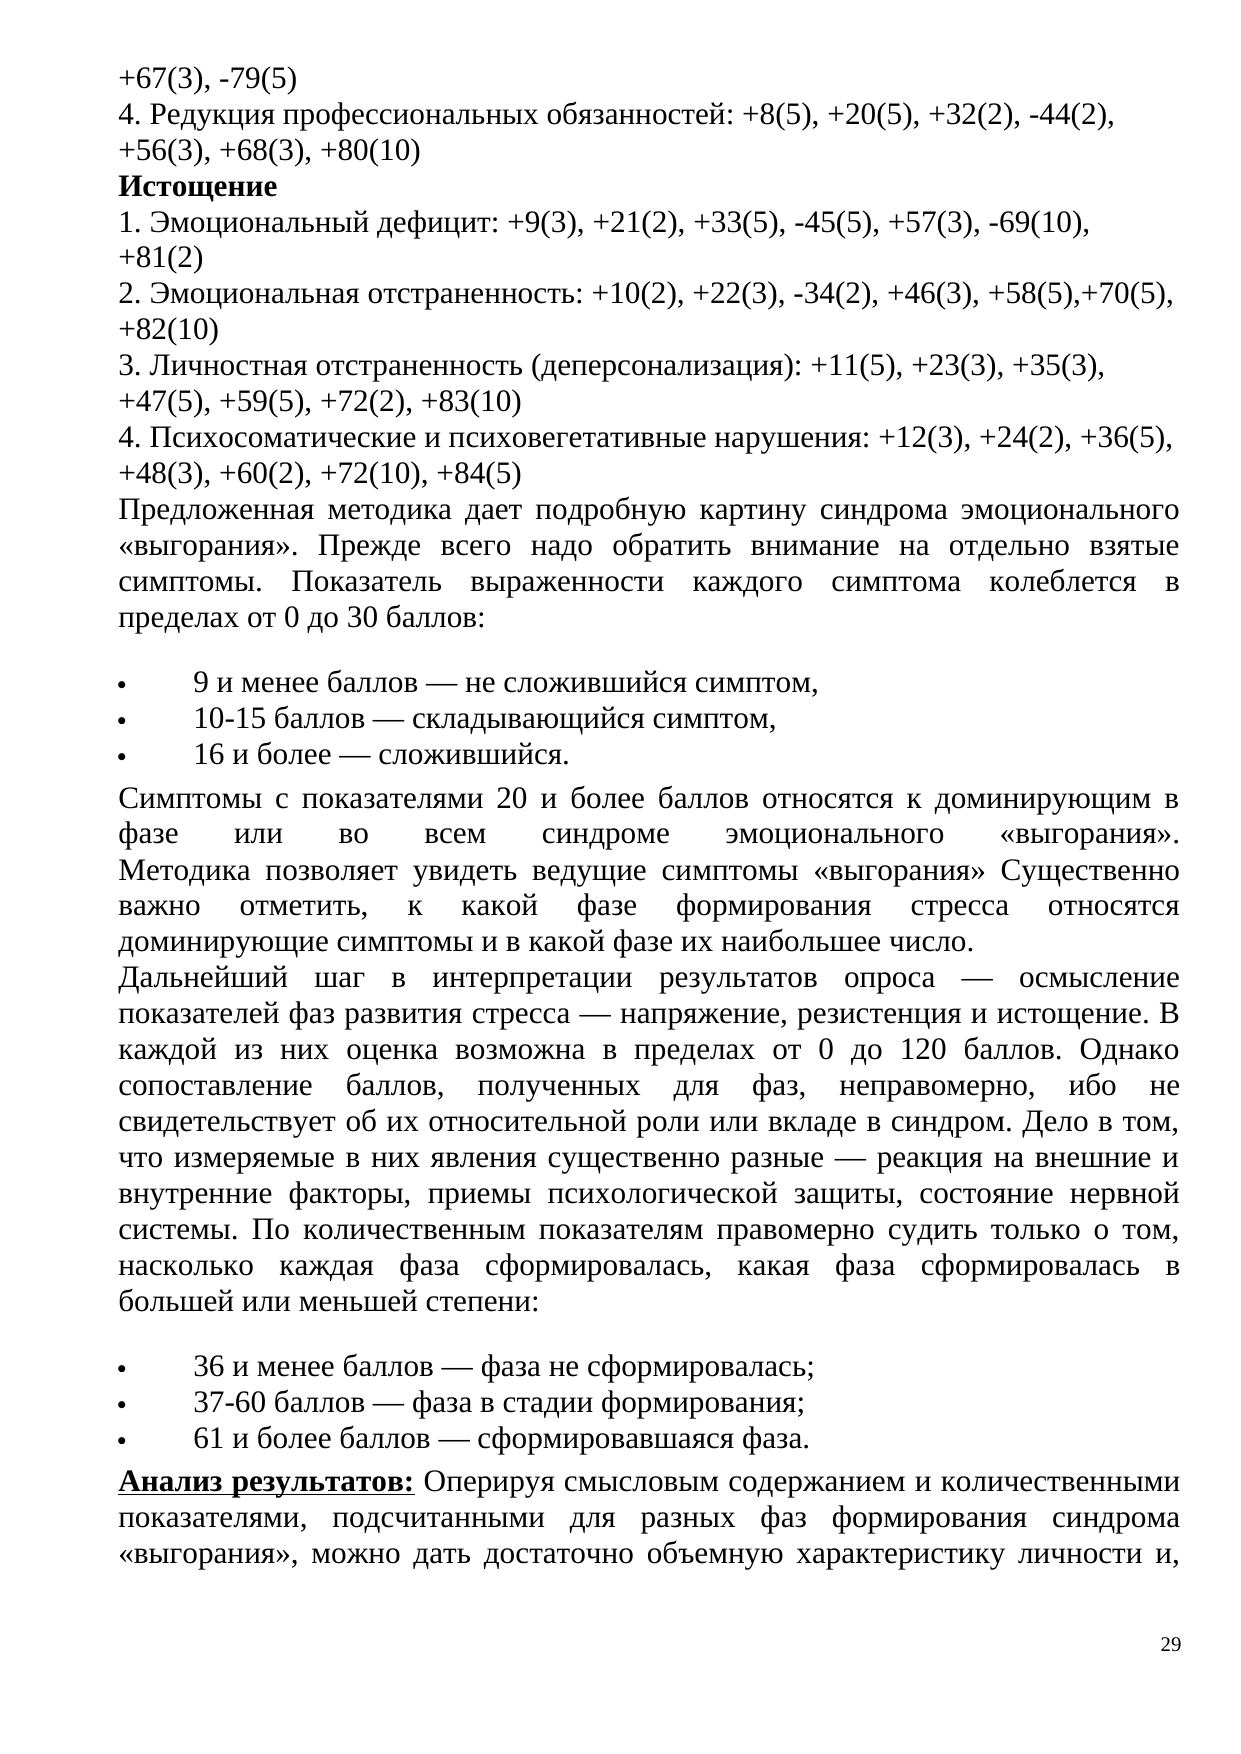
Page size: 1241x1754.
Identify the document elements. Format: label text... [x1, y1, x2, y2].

text Дальнейший шаг в интерпретации результатов опроса — осмысление показателей фаз развития стресса — напряжение, резистенция и истощение. В каждой из них оценка возможна в пределах от 0 до 120 баллов. Однако сопоставление баллов, полученных для фаз, неправомерно, ибо не свидетельствует об их относительной роли или вкладе в синдром. Дело в том, что измеряемые в них явления существенно разные — реакция на внешние и внутренние факторы, приемы психологической защиты, состояние нервной системы. По количественным показателям правомерно судить только о том, насколько каждая фаза сформировалась, какая фаза сформировалась в большей или меньшей степени: [118, 958, 1181, 1318]
list 16 и более — сложившийся. [118, 735, 1181, 771]
text Истощение 1. Эмоциональный дефицит: +9(3), +21(2), +33(5), -45(5), +57(3), -69(10), +81(2) 2. Эмоциональная отстраненность: +10(2), +22(3), -34(2), +46(3), +58(5),+70(5), +82(10) 3. Личностная отстраненность (деперсонализация): +11(5), +23(3), +35(3), +47(5), +59(5), +72(2), +83(10) 4. Психосоматические и психовегетативные нарушения: +12(3), +24(2), +36(5), +48(3), +60(2), +72(10), +84(5) [118, 167, 1181, 490]
text Предложенная методика дает подробную картину синдрома эмоционального «выгорания». Прежде всего надо обратить внимание на отдельно взятые симптомы. Показатель выраженности каждого симптома колеблется в пределах от 0 до 30 баллов: [118, 490, 1181, 634]
list 10-15 баллов — складывающийся симптом, [118, 699, 1181, 735]
list 37-60 баллов — фаза в стадии формирования; [118, 1383, 1181, 1419]
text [118, 1463, 1181, 1571]
text Симптомы с показателями 20 и более баллов относятся к доминирующим в фазе или во всем синдроме эмоционального «выгорания». Методика позволяет увидеть ведущие симптомы «выгорания» Существенно важно отметить, к какой фазе формирования стресса относятся доминирующие симптомы и в какой фазе их наибольшее число. [118, 779, 1181, 958]
list 36 и менее баллов — фаза не сформировалась; [118, 1347, 1181, 1383]
list 9 и менее баллов — не сложившийся симптом, [118, 663, 1181, 699]
list 61 и более баллов — сформировавшаяся фаза. [118, 1419, 1181, 1455]
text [118, 59, 1181, 167]
